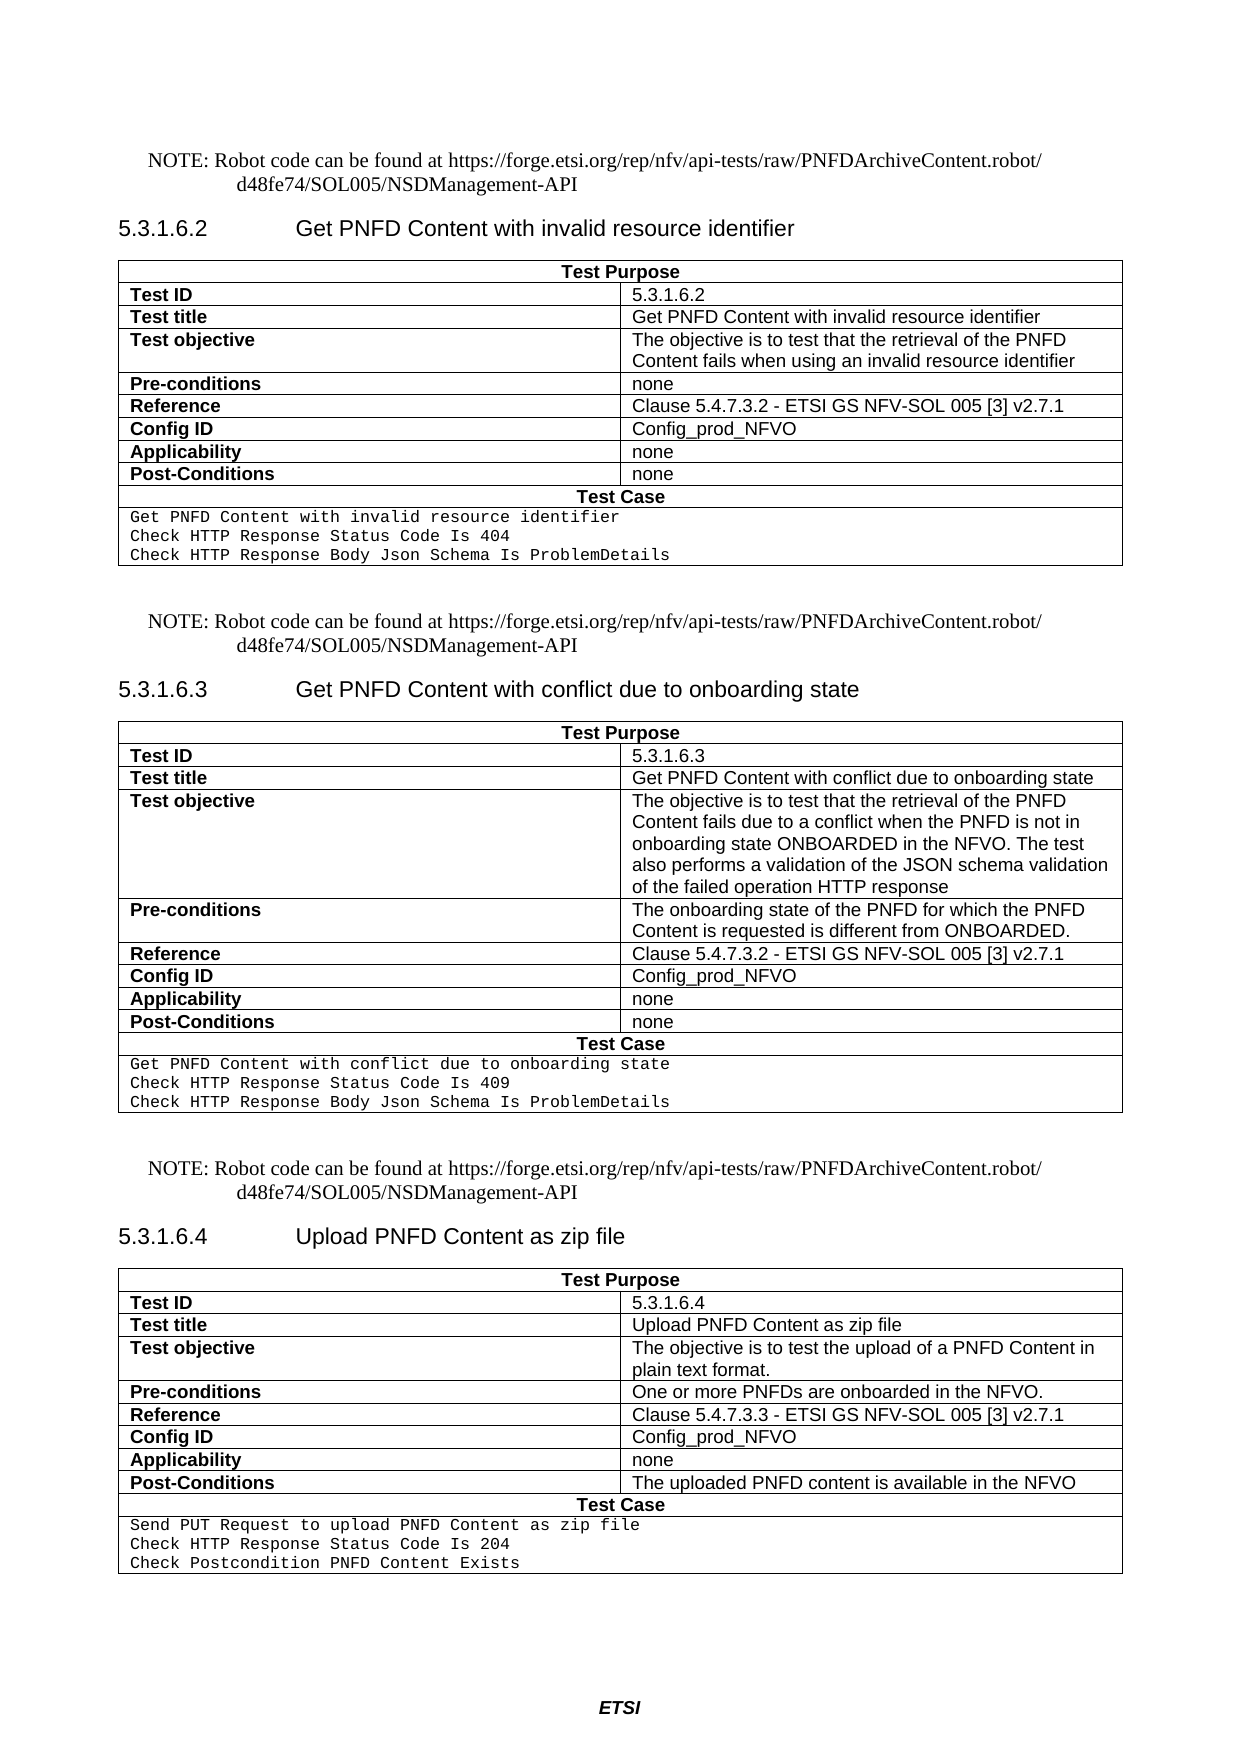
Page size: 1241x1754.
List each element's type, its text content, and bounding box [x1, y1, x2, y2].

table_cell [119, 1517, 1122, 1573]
table_header Test Purpose [119, 722, 1122, 743]
text NOTE: Robot code can be found at https://forge.etsi.org/rep/nfv/api-tests/raw/PNFDArchiveContent.robot/d48fe74/SOL005/NSDManagement-API [148, 609, 1122, 657]
table_cell Pre-conditions [119, 899, 620, 942]
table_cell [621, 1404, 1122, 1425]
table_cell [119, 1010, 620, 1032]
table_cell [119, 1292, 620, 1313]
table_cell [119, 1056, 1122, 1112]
table_cell Applicability [119, 441, 620, 462]
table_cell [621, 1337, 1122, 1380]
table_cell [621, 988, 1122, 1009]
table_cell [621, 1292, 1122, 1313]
table_cell Reference [119, 943, 620, 964]
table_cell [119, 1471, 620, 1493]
table_cell Test title [119, 306, 620, 327]
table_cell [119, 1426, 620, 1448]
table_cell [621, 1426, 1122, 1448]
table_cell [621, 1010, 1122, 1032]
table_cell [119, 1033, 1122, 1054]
subtitle 5.3.1.6.3 Get PNFD Content with conflict due to onboarding state [118, 676, 1122, 702]
table_cell Test objective [119, 329, 620, 372]
table_cell Config ID [119, 418, 620, 439]
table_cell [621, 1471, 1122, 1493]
table_cell Post-Conditions [119, 463, 620, 485]
text NOTE: Robot code can be found at https://forge.etsi.org/rep/nfv/api-tests/raw/PNFDArchiveContent.robot/d48fe74/SOL005/NSDManagement-API [148, 148, 1122, 196]
table_cell The onboarding state of the PNFD for which the PNFD Content is requested is different from ONBOARDED. [621, 899, 1122, 942]
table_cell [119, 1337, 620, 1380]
table_cell Clause 5.4.7.3.2 - ETSI GS NFV-SOL 005 [3] v2.7.1 [621, 395, 1122, 417]
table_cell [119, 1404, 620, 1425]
table_cell none [621, 463, 1122, 485]
table_cell Get PNFD Content with conflict due to onboarding state [621, 767, 1122, 788]
table_cell Pre-conditions [119, 373, 620, 394]
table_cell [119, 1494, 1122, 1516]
table_cell Reference [119, 395, 620, 417]
subtitle 5.3.1.6.4 Upload PNFD Content as zip file [118, 1223, 1122, 1249]
table_cell Test ID [119, 283, 620, 305]
table_cell 5.3.1.6.3 [621, 744, 1122, 766]
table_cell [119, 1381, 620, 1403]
table_cell Config ID [119, 965, 620, 987]
table_cell The objective is to test that the retrieval of the PNFD Content fails when using an invalid resource identifier [621, 329, 1122, 372]
text NOTE: Robot code can be found at https://forge.etsi.org/rep/nfv/api-tests/raw/PNFDArchiveContent.robot/d48fe74/SOL005/NSDManagement-API [148, 1156, 1122, 1204]
table_cell Test title [119, 767, 620, 788]
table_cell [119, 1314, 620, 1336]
table_cell Test ID [119, 744, 620, 766]
table_header Test Purpose [119, 261, 1122, 282]
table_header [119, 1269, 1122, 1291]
table_cell The objective is to test that the retrieval of the PNFD Content fails due to a conflict when the PNFD is not in onboarding state ONBOARDED in the NFVO. The test also performs a validation of the JSON schema validation of the failed operation HTTP response [621, 790, 1122, 897]
table_cell Config_prod_NFVO [621, 418, 1122, 439]
table_cell none [621, 373, 1122, 394]
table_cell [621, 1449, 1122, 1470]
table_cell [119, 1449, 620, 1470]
subtitle 5.3.1.6.2 Get PNFD Content with invalid resource identifier [118, 214, 1122, 241]
table_cell 5.3.1.6.2 [621, 283, 1122, 305]
table_cell Clause 5.4.7.3.2 - ETSI GS NFV-SOL 005 [3] v2.7.1 [621, 943, 1122, 964]
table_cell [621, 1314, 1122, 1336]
table_cell Get PNFD Content with invalid resource identifier [621, 306, 1122, 327]
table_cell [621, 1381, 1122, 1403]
table_cell Test Case [119, 486, 1122, 507]
table_cell none [621, 441, 1122, 462]
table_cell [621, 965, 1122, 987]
table_cell Test objective [119, 790, 620, 897]
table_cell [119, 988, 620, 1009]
table_cell Get PNFD Content with invalid resource identifier Check HTTP Response Status Code Is 404 Check HTTP Response Body Json Schema Is ProblemDetails [119, 508, 1122, 565]
